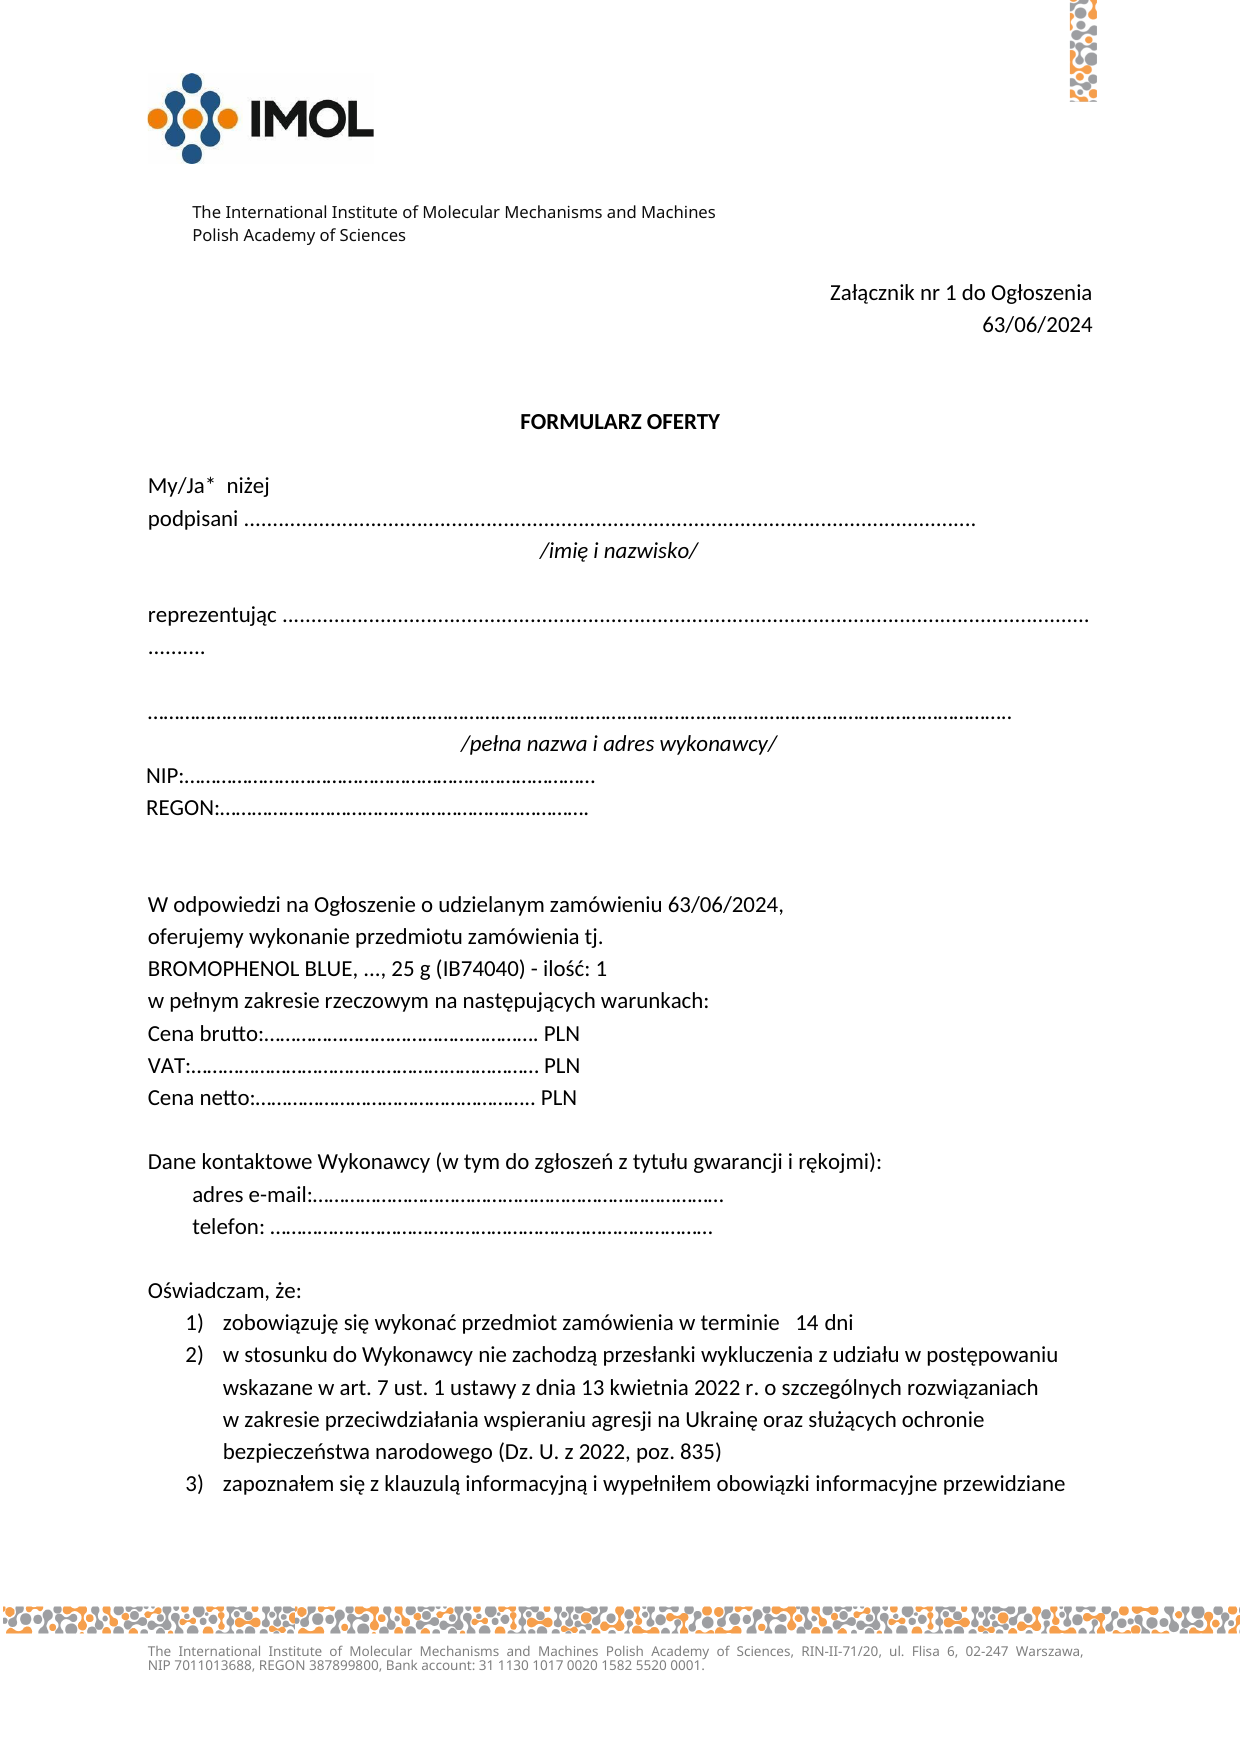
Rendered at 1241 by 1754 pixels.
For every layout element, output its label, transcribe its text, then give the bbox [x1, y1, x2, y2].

picture [147, 73, 374, 164]
text W odpowiedzi na Ogłoszenie o udzielanym zamówieniu 63/06/2024, [148, 890, 1093, 918]
text Oświadczam, że: [148, 1276, 1093, 1304]
text Cena brutto:……………………………………………. PLN [148, 1019, 1093, 1047]
list w stosunku do Wykonawcy nie zachodzą przesłanki wykluczenia z udziału w postępowaniu wskazane w art. 7 ust. 1 ustawy z dnia 13 kwietnia 2022 r. o szczególnych rozwiązaniach w zakresie przeciwdziałania wspieraniu agresji na Ukrainę oraz służących ochronie bezpieczeństwa narodowego (Dz. U. z 2022, poz. 835) [185, 1341, 1093, 1465]
text oferujemy wykonanie przedmiotu zamówienia tj. [148, 922, 1093, 950]
text FORMULARZ OFERTY [148, 407, 1093, 435]
text /pełna nazwa i adres wykonawcy/ [148, 729, 1093, 757]
list zobowiązuję się wykonać przedmiot zamówienia w terminie 14 dni [185, 1308, 1093, 1336]
text Dane kontaktowe Wykonawcy (w tym do zgłoszeń z tytułu gwarancji i rękojmi): [148, 1147, 1093, 1176]
text /imię i nazwisko/ [148, 536, 1093, 564]
text Cena netto:…………………………………………….. PLN [148, 1083, 1093, 1111]
picture [3, 1605, 1240, 1634]
text reprezentując ...................................................................................................................................................... [148, 600, 1093, 661]
text BROMOPHENOL BLUE, ..., 25 g (IB74040) - ilość: 1 w pełnym zakresie rzeczowym na następujących warunkach: [148, 954, 1093, 1014]
text adres e-mail:…………………………………………………………………… [192, 1180, 1093, 1208]
text telefon: ………………………………………………………………………… [192, 1212, 1093, 1240]
text 63/06/2024 [148, 311, 1093, 339]
text VAT:………………………………………………………… PLN [148, 1051, 1093, 1079]
text ……………………………………………………………………………………………………………………………………………….. [148, 697, 1093, 725]
text My/Ja* niżej podpisani ............................................................................................................................... [148, 472, 1093, 532]
text Załącznik nr 1 do Ogłoszenia [148, 278, 1093, 306]
text NIP:…………………………………………………………………… [146, 761, 1093, 789]
picture [1070, 0, 1097, 101]
text REGON:……………………………………………………………. [146, 793, 1093, 821]
